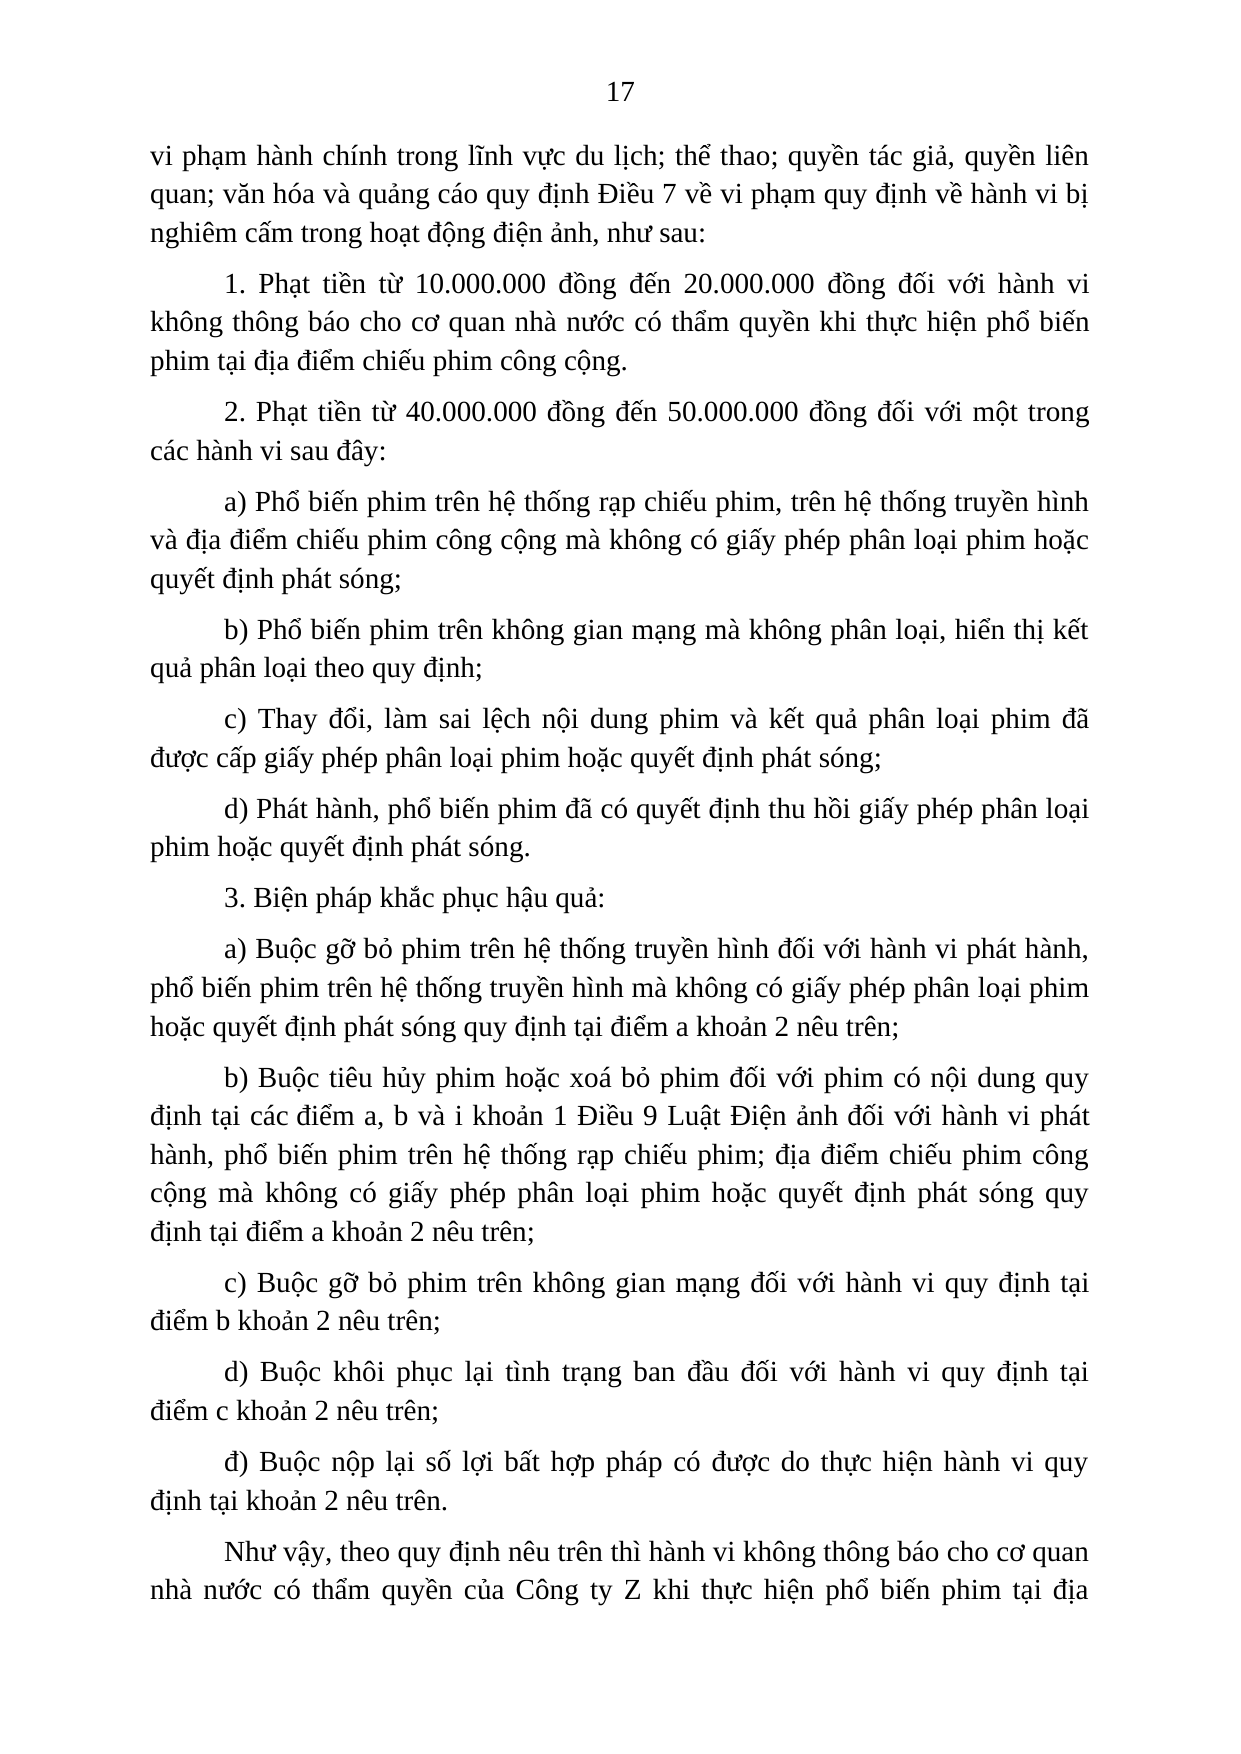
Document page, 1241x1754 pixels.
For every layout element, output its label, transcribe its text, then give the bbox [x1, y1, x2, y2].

text 1. Phạt tiền từ 10.000.000 đồng đến 20.000.000 đồng đối với hành vi không thông báo cho cơ quan nhà nước có thẩm quyền khi thực hiện phổ biến phim tại địa điểm chiếu phim công cộng. [150, 266, 1090, 377]
text d) Buộc khôi phục lại tình trạng ban đầu đối với hành vi quy định tại điểm c khoản 2 nêu trên; [150, 1354, 1090, 1427]
text đ) Buộc nộp lại số lợi bất hợp pháp có được do thực hiện hành vi quy định tại khoản 2 nêu trên. [150, 1444, 1090, 1516]
text b) Phổ biến phim trên không gian mạng mà không phân loại, hiển thị kết quả phân loại theo quy định; [150, 612, 1090, 684]
text c) Buộc gỡ bỏ phim trên không gian mạng đối với hành vi quy định tại điểm b khoản 2 nêu trên; [150, 1265, 1090, 1337]
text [150, 138, 1090, 248]
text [150, 1534, 1090, 1606]
text 3. Biện pháp khắc phục hậu quả: [150, 881, 1090, 914]
text d) Phát hành, phổ biến phim đã có quyết định thu hồi giấy phép phân loại phim hoặc quyết định phát sóng. [150, 791, 1090, 863]
text a) Phổ biến phim trên hệ thống rạp chiếu phim, trên hệ thống truyền hình và địa điểm chiếu phim công cộng mà không có giấy phép phân loại phim hoặc quyết định phát sóng; [150, 484, 1090, 594]
text a) Buộc gỡ bỏ phim trên hệ thống truyền hình đối với hành vi phát hành, phổ biến phim trên hệ thống truyền hình mà không có giấy phép phân loại phim hoặc quyết định phát sóng quy định tại điểm a khoản 2 nêu trên; [150, 932, 1090, 1042]
text c) Thay đổi, làm sai lệch nội dung phim và kết quả phân loại phim đã được cấp giấy phép phân loại phim hoặc quyết định phát sóng; [150, 701, 1090, 773]
text b) Buộc tiêu hủy phim hoặc xoá bỏ phim đối với phim có nội dung quy định tại các điểm a, b và i khoản 1 Điều 9 Luật Điện ảnh đối với hành vi phát hành, phổ biến phim trên hệ thống rạp chiếu phim; địa điểm chiếu phim công cộng mà không có giấy phép phân loại phim hoặc quyết định phát sóng quy định tại điểm a khoản 2 nêu trên; [150, 1060, 1090, 1247]
text 2. Phạt tiền từ 40.000.000 đồng đến 50.000.000 đồng đối với một trong các hành vi sau đây: [150, 394, 1090, 466]
